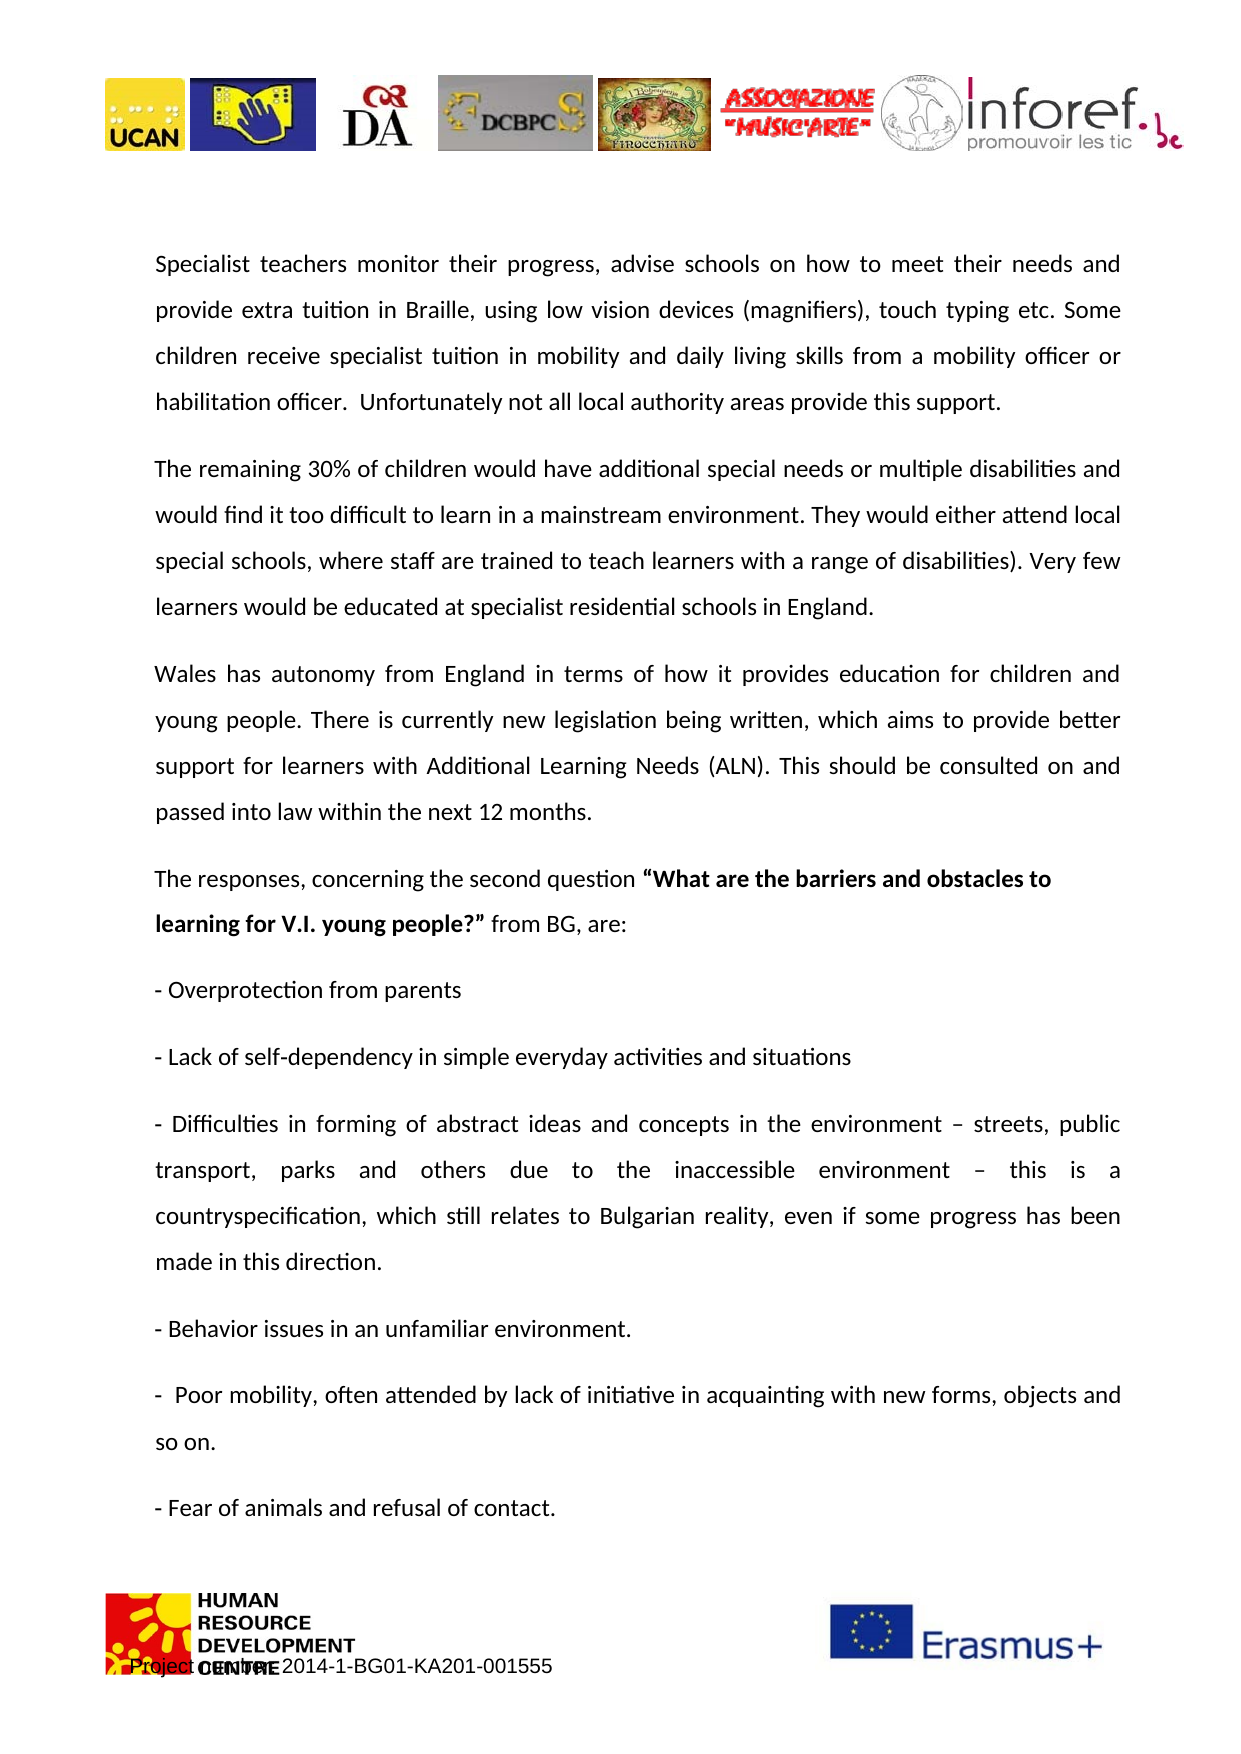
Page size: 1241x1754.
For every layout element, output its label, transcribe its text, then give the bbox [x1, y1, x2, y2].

text ‐ Overprotection from parents [154, 975, 1122, 1005]
picture [881, 75, 963, 151]
text ‐ Poor mobility, often attended by lack of initiative in acquainting with new forms, objects and so on. [154, 1379, 1122, 1456]
text ‐ Lack of self‐dependency in simple everyday activities and situations [154, 1041, 1122, 1072]
picture [968, 77, 1184, 151]
picture [815, 1590, 1117, 1674]
text ‐ Behavior issues in an unfamiliar environment. [154, 1313, 1122, 1343]
picture [598, 78, 711, 151]
picture [718, 85, 878, 140]
picture [438, 75, 593, 151]
picture [105, 1593, 356, 1675]
text ‐ Fear of animals and refusal of contact. [154, 1492, 1122, 1523]
picture [190, 78, 316, 151]
text The remaining 30% of children would have additional special needs or multiple disabilities and would find it too difficult to learn in a mainstream environment. They would either attend local special schools, where staff are trained to teach learners with a range of disabilities). Very few learners would be educated at specialist residential schools in England. [154, 453, 1122, 621]
picture [105, 78, 185, 151]
picture [321, 75, 433, 151]
text ‐ Difficulties in forming of abstract ideas and concepts in the environment – streets, public transport, parks and others due to the inaccessible environment – this is a countryspecification, which still relates to Bulgarian reality, even if some progress has been made in this direction. [154, 1108, 1122, 1277]
text The responses, concerning the second question “What are the barriers and obstacles to learning for V.I. young people?” from BG, are: [154, 863, 1122, 939]
text Wales has autonomy from England in terms of how it provides education for children and young people. There is currently new legislation being written, which aims to provide better support for learners with Additional Learning Needs (ALN). This should be consulted on and passed into law within the next 12 months. [154, 658, 1122, 826]
